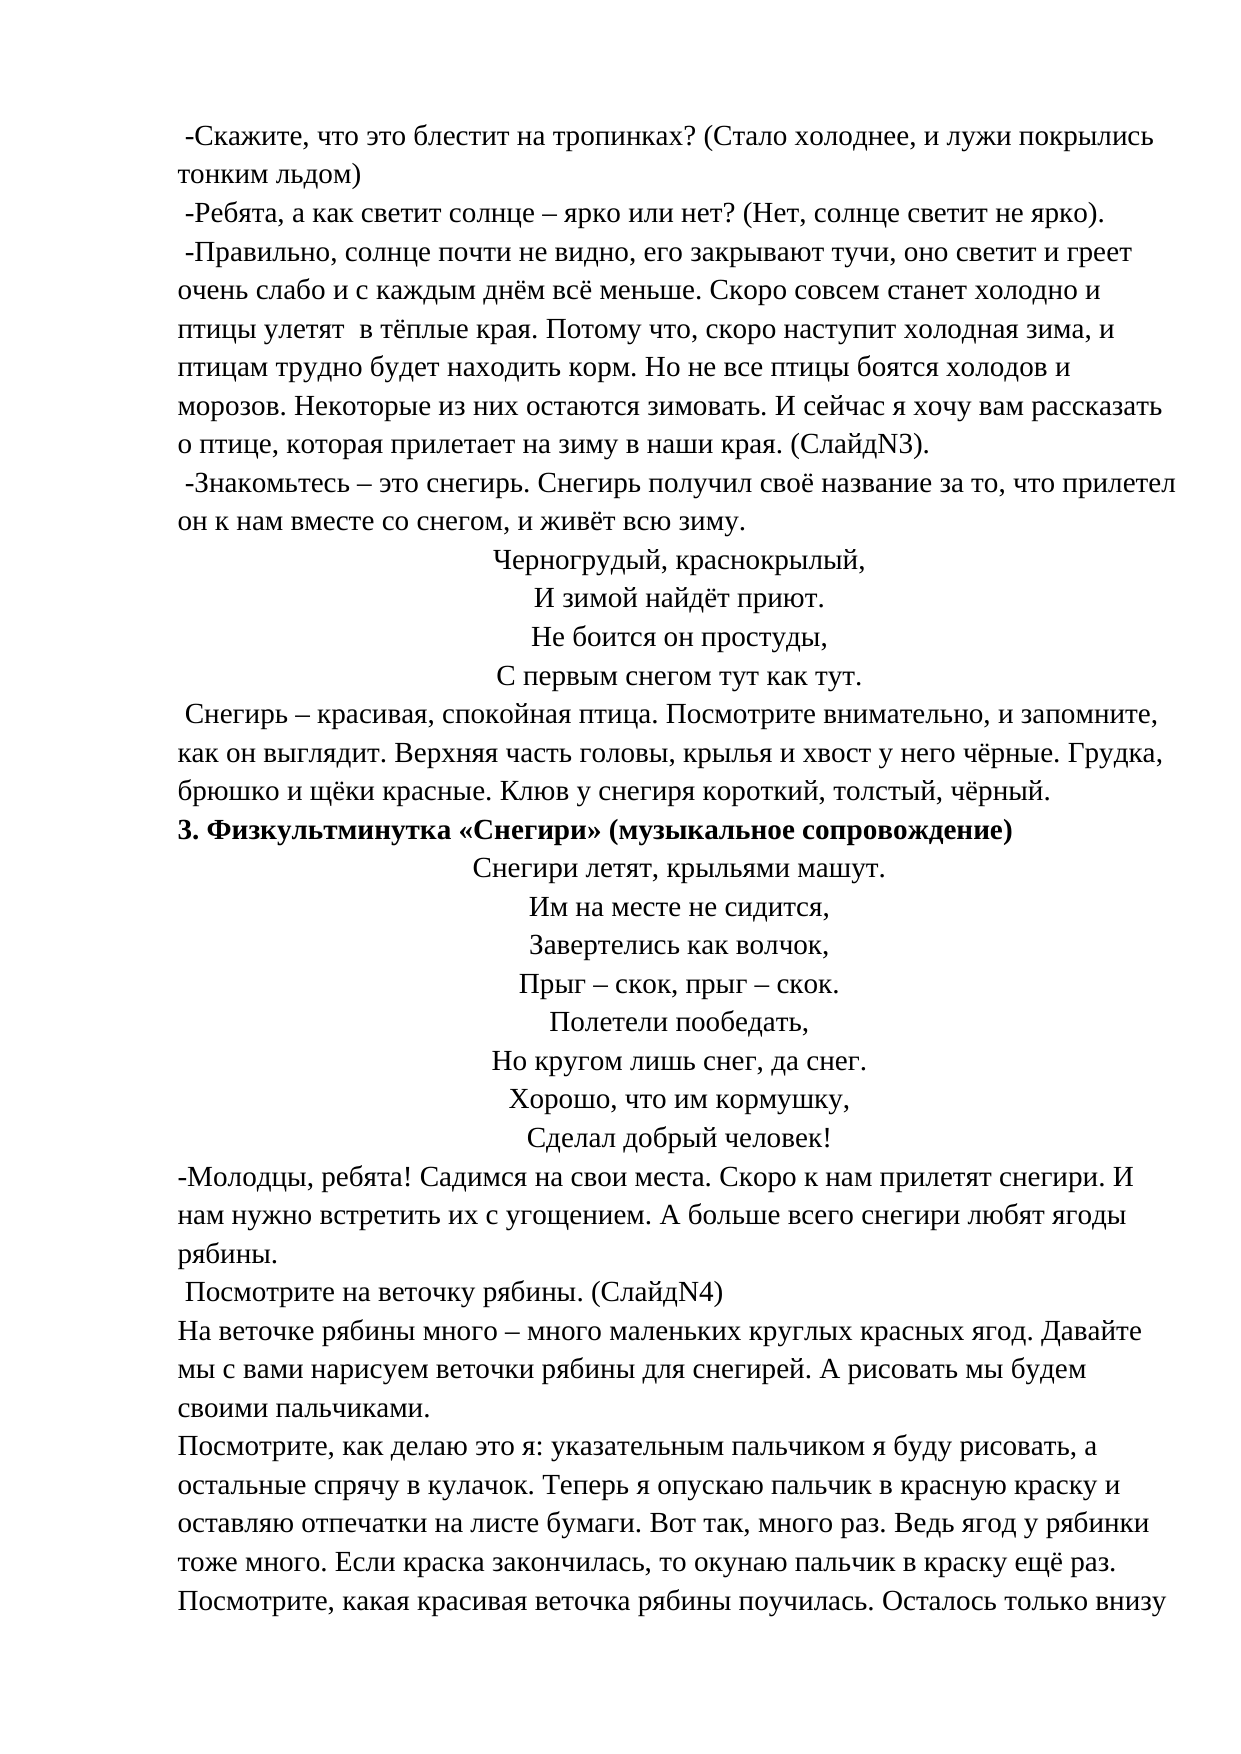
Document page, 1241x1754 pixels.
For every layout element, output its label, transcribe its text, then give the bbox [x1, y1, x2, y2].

text Полетели пообедать, [177, 1004, 1181, 1038]
text На веточке рябины много – много маленьких круглых красных ягод. Давайте мы с вами нарисуем веточки рябины для снегирей. А рисовать мы будем своими пальчиками. [177, 1313, 1181, 1423]
text Не боится он простуды, [177, 619, 1181, 653]
text 3. Физкультминутка «Снегири» (музыкальное сопровождение) [177, 812, 1181, 845]
text -Молодцы, ребята! Садимся на свои места. Скоро к нам прилетят снегири. И нам нужно встретить их с угощением. А больше всего снегири любят ягоды рябины. [177, 1159, 1181, 1269]
text Завертелись как волчок, [177, 927, 1181, 961]
text Хорошо, что им кормушку, [177, 1082, 1181, 1115]
text -Ребята, а как светит солнце – ярко или нет? (Нет, солнце светит не ярко). [177, 195, 1181, 229]
text Посмотрите, как делаю это я: указательным пальчиком я буду рисовать, а остальные спрячу в кулачок. Теперь я опускаю пальчик в красную краску и оставляю отпечатки на листе бумаги. Вот так, много раз. Ведь ягод у рябинки тоже много. Если краска закончилась, то окунаю пальчик в краску ещё раз. [177, 1428, 1181, 1578]
text -Знакомьтесь – это снегирь. Снегирь получил своё название за то, что прилетел он к нам вместе со снегом, и живёт всю зиму. [177, 465, 1181, 537]
text Прыг – скок, прыг – скок. [177, 966, 1181, 999]
text Снегири летят, крыльями машут. [177, 850, 1181, 884]
text -Правильно, солнце почти не видно, его закрывают тучи, оно светит и греет очень слабо и с каждым днём всё меньше. Скоро совсем станет холодно и птицы улетят в тёплые края. Потому что, скоро наступит холодная зима, и птицам трудно будет находить корм. Но не все птицы боятся холодов и морозов. Некоторые из них остаются зимовать. И сейчас я хочу вам рассказать о птице, которая прилетает на зиму в наши края. (СлайдN3). [177, 234, 1181, 460]
text Но кругом лишь снег, да снег. [177, 1043, 1181, 1077]
text И зимой найдёт приют. [177, 581, 1181, 614]
text Посмотрите на веточку рябины. (СлайдN4) [177, 1274, 1181, 1308]
text Черногрудый, краснокрылый, [177, 542, 1181, 576]
text Сделал добрый человек! [177, 1120, 1181, 1154]
text С первым снегом тут как тут. [177, 658, 1181, 691]
text -Скажите, что это блестит на тропинках? (Стало холоднее, и лужи покрылись тонким льдом) [177, 118, 1181, 190]
text Снегирь – красивая, спокойная птица. Посмотрите внимательно, и запомните, как он выглядит. Верхняя часть головы, крылья и хвост у него чёрные. Грудка, брюшко и щёки красные. Клюв у снегиря короткий, толстый, чёрный. [177, 696, 1181, 807]
text Им на месте не сидится, [177, 889, 1181, 922]
